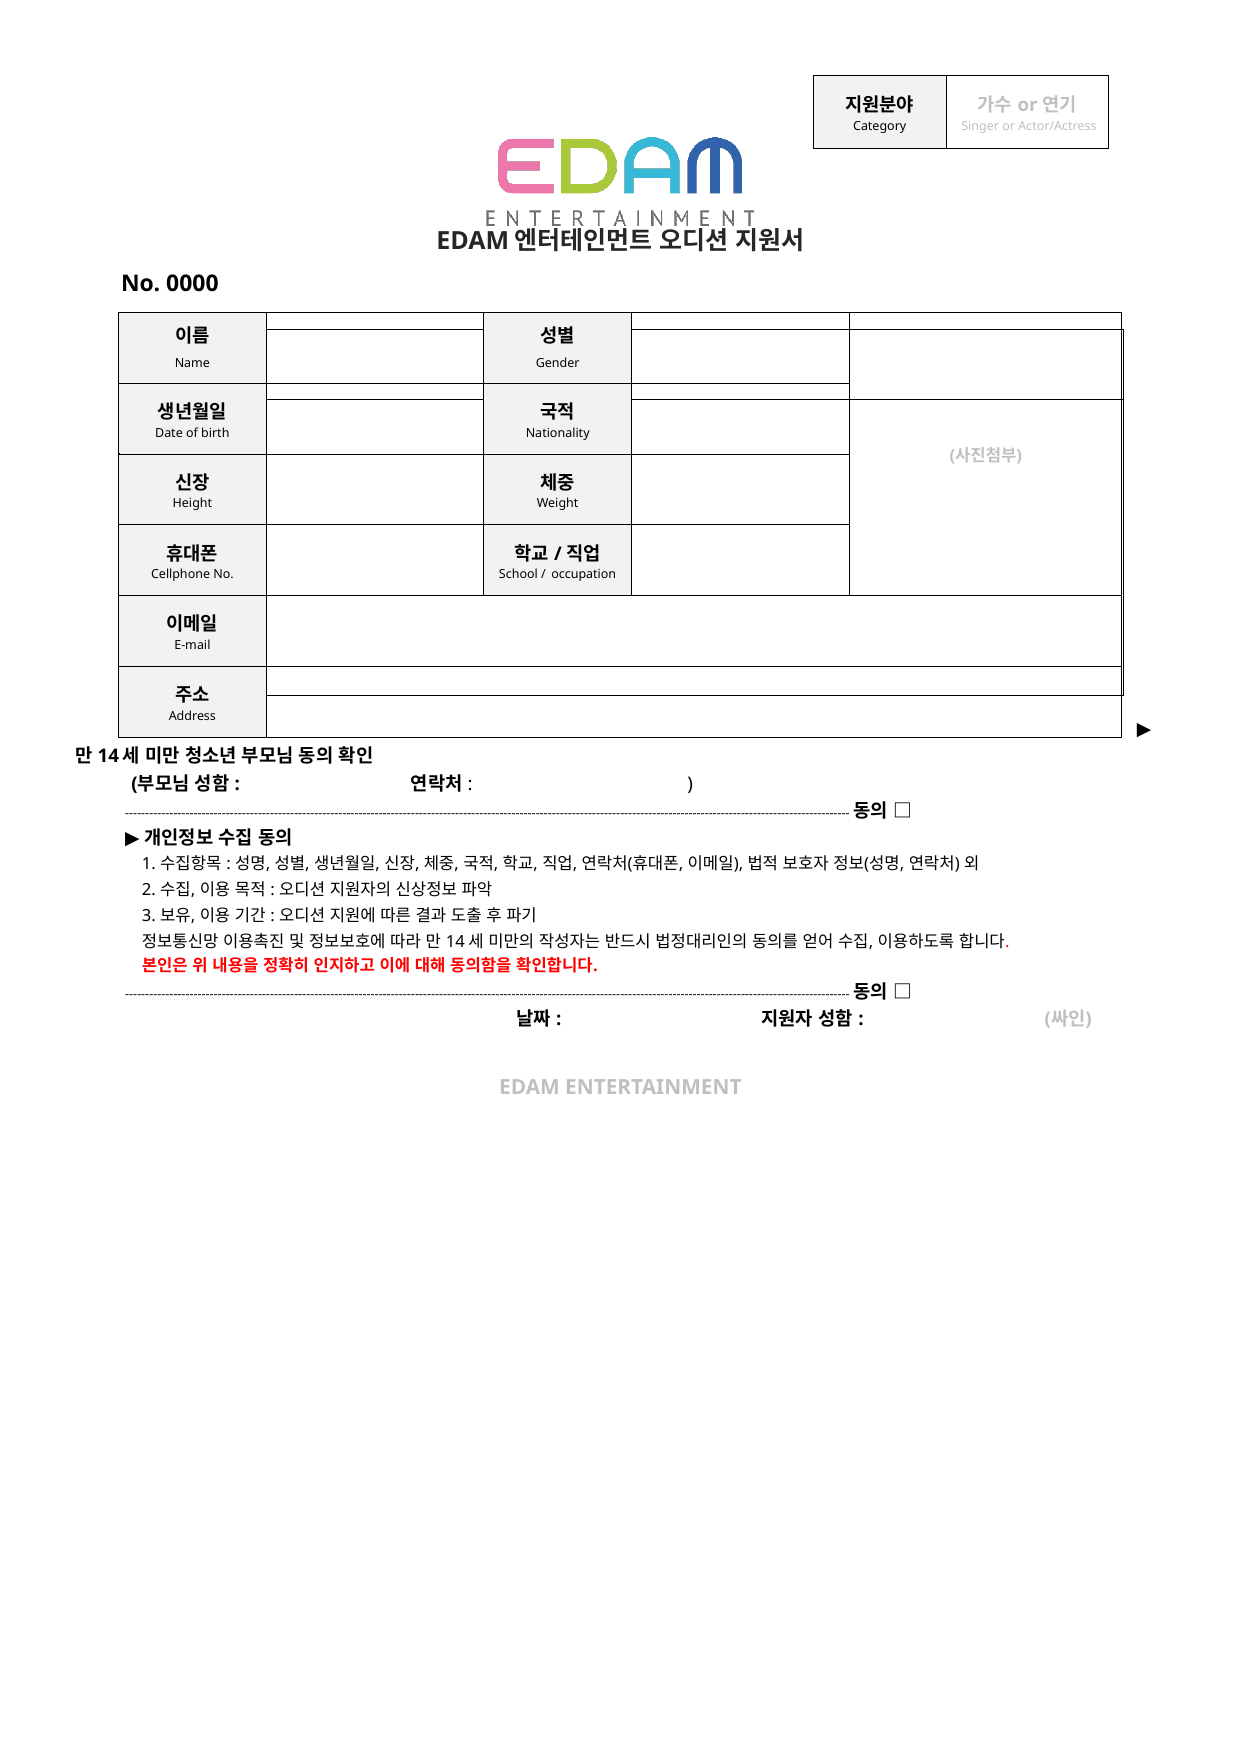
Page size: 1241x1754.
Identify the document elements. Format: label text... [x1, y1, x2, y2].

table_cell 휴대폰 Cellphone No. [119, 525, 266, 595]
text EDAM엔터테인먼트 오디션 지원서 [75, 220, 1165, 257]
table_cell [267, 384, 483, 453]
table_cell 주소 Address [119, 667, 266, 737]
table_cell 국적 Nationality [484, 384, 631, 453]
text 본인은 위 내용을 정확히 인지하고 이에 대해 동의함을 확인합니다. [75, 952, 1165, 977]
picture [486, 137, 755, 226]
text ▶ 개인정보 수집 동의 [75, 823, 1165, 850]
text ▶ 만 14세 미만 청소년 부모님 동의 확인 [75, 716, 1165, 768]
table_header (사진첨부) [850, 313, 1121, 595]
table_cell [632, 455, 849, 524]
table_cell [267, 525, 483, 595]
table_cell 학교 / 직업 School / occupation [484, 525, 631, 595]
text 1. 수집항목 : 성명, 성별, 생년월일, 신장, 체중, 국적, 학교, 직업, 연락처(휴대폰, 이메일), 법적 보호자 정보(성명, 연락처) 외 [75, 850, 1165, 874]
text No. 0000 [75, 272, 1165, 297]
table_cell 체중 Weight [484, 455, 631, 524]
table_cell [267, 596, 1121, 666]
text (부모님 성함 : 연락처 : ) [75, 768, 1165, 795]
table_header 가수 or 연기 Singer or Actor/Actress [947, 76, 1108, 148]
table_cell [267, 667, 1121, 737]
text EDAM ENTERTAINMENT [75, 1072, 1165, 1101]
table_cell 이메일 E-mail [119, 596, 266, 666]
text 3. 보유, 이용 기간 : 오디션 지원에 따른 결과 도출 후 파기 [75, 902, 1165, 926]
text 날짜 : 지원자 성함 : (싸인) [75, 1004, 1091, 1031]
text ------------------------------------------------------------------------------------------------------------------------------------------------------------------------------------ 동의 □ [75, 795, 1165, 823]
table_header [267, 313, 483, 383]
table_cell [632, 525, 849, 595]
table_header 이름 Name [119, 313, 266, 383]
text ------------------------------------------------------------------------------------------------------------------------------------------------------------------------------------ 동의 □ [75, 977, 1165, 1004]
table_cell 신장 Height [119, 455, 266, 524]
table_cell 생년월일 Date of birth [119, 384, 266, 453]
text 2. 수집, 이용 목적 : 오디션 지원자의 신상정보 파악 [75, 876, 1165, 900]
table_header [632, 313, 849, 383]
table_cell [632, 384, 849, 453]
table_cell [267, 455, 483, 524]
text 정보통신망 이용촉진 및 정보보호에 따라 만 14세 미만의 작성자는 반드시 법정대리인의 동의를 얻어 수집, 이용하도록 합니다. [75, 928, 1165, 952]
table_header 지원분야 Category [814, 76, 946, 148]
table_header 성별 Gender [484, 313, 631, 383]
